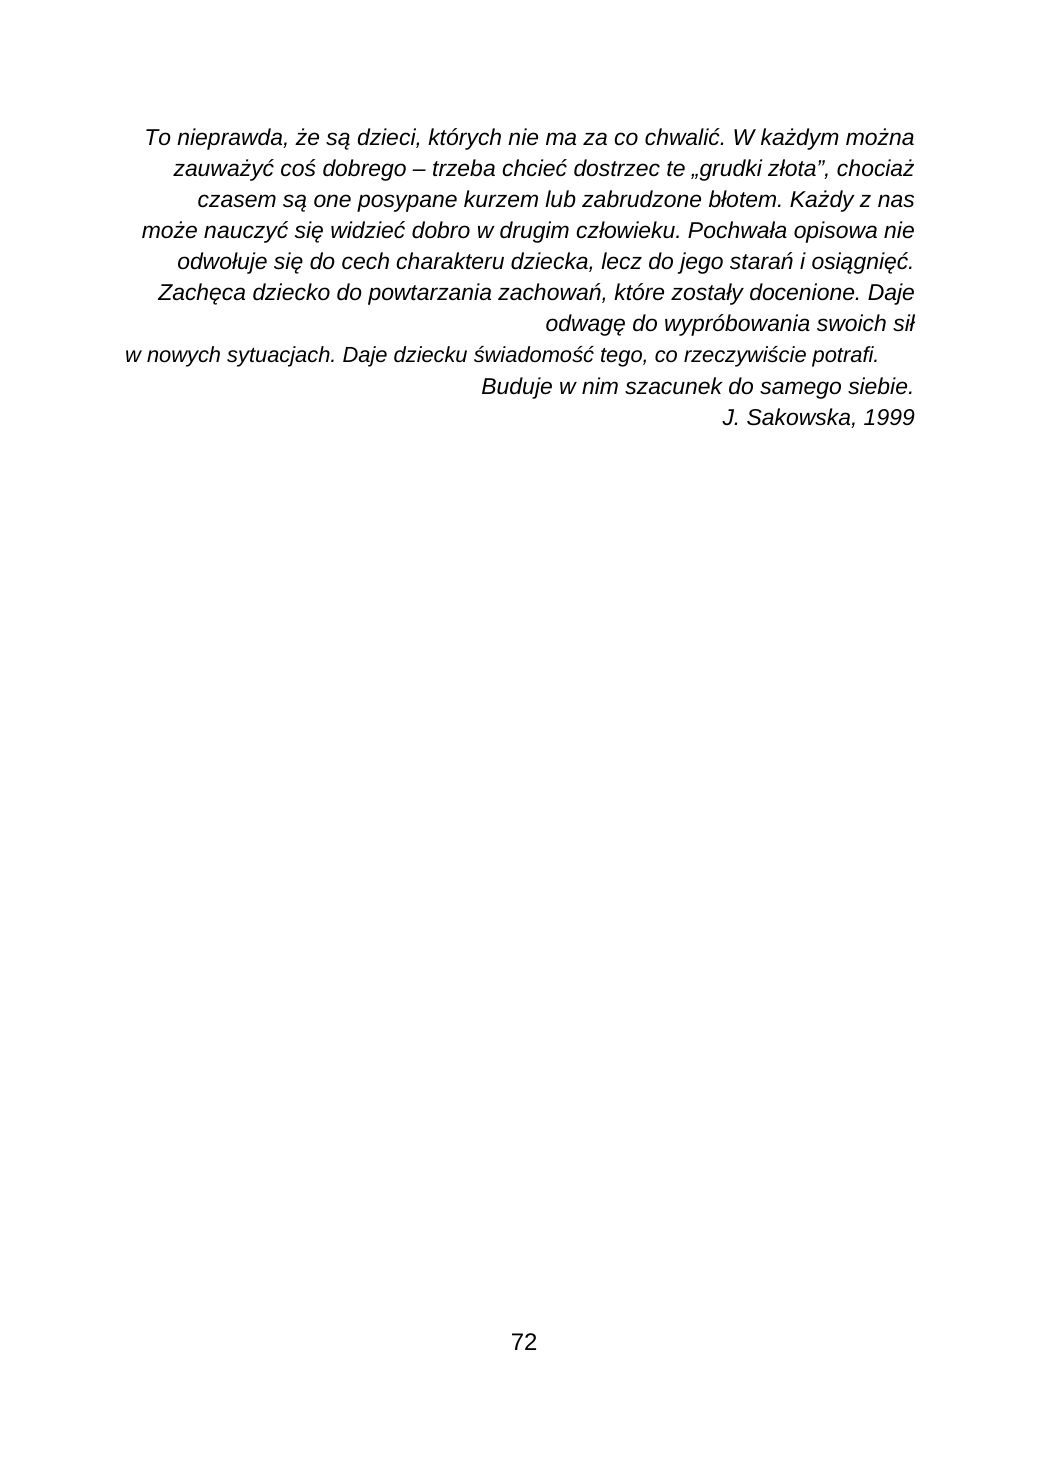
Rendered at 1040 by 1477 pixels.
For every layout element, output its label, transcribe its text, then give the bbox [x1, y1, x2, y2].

text To nieprawda, że są dzieci, których nie ma za co chwalić. W każdym można zauważyć coś dobrego – trzeba chcieć dostrzec te „grudki złota”, chociaż czasem są one posypane kurzem lub zabrudzone błotem. Każdy z nas może nauczyć się widzieć dobro w drugim człowieku. Pochwała opisowa nie odwołuje się do cech charakteru dziecka, lecz do jego starań i osiągnięć. Zachęca dziecko do powtarzania zachowań, które zostały docenione. Daje odwagę do wypróbowania swoich sił [137, 124, 914, 336]
text Buduje w nim szacunek do samego siebie. [481, 373, 914, 399]
text J. Sakowska, 1999 [125, 404, 914, 430]
text w nowych sytuacjach. Daje dziecku świadomość tego, co rzeczywiście potrafi. [125, 341, 914, 367]
text 72 [125, 1328, 923, 1355]
